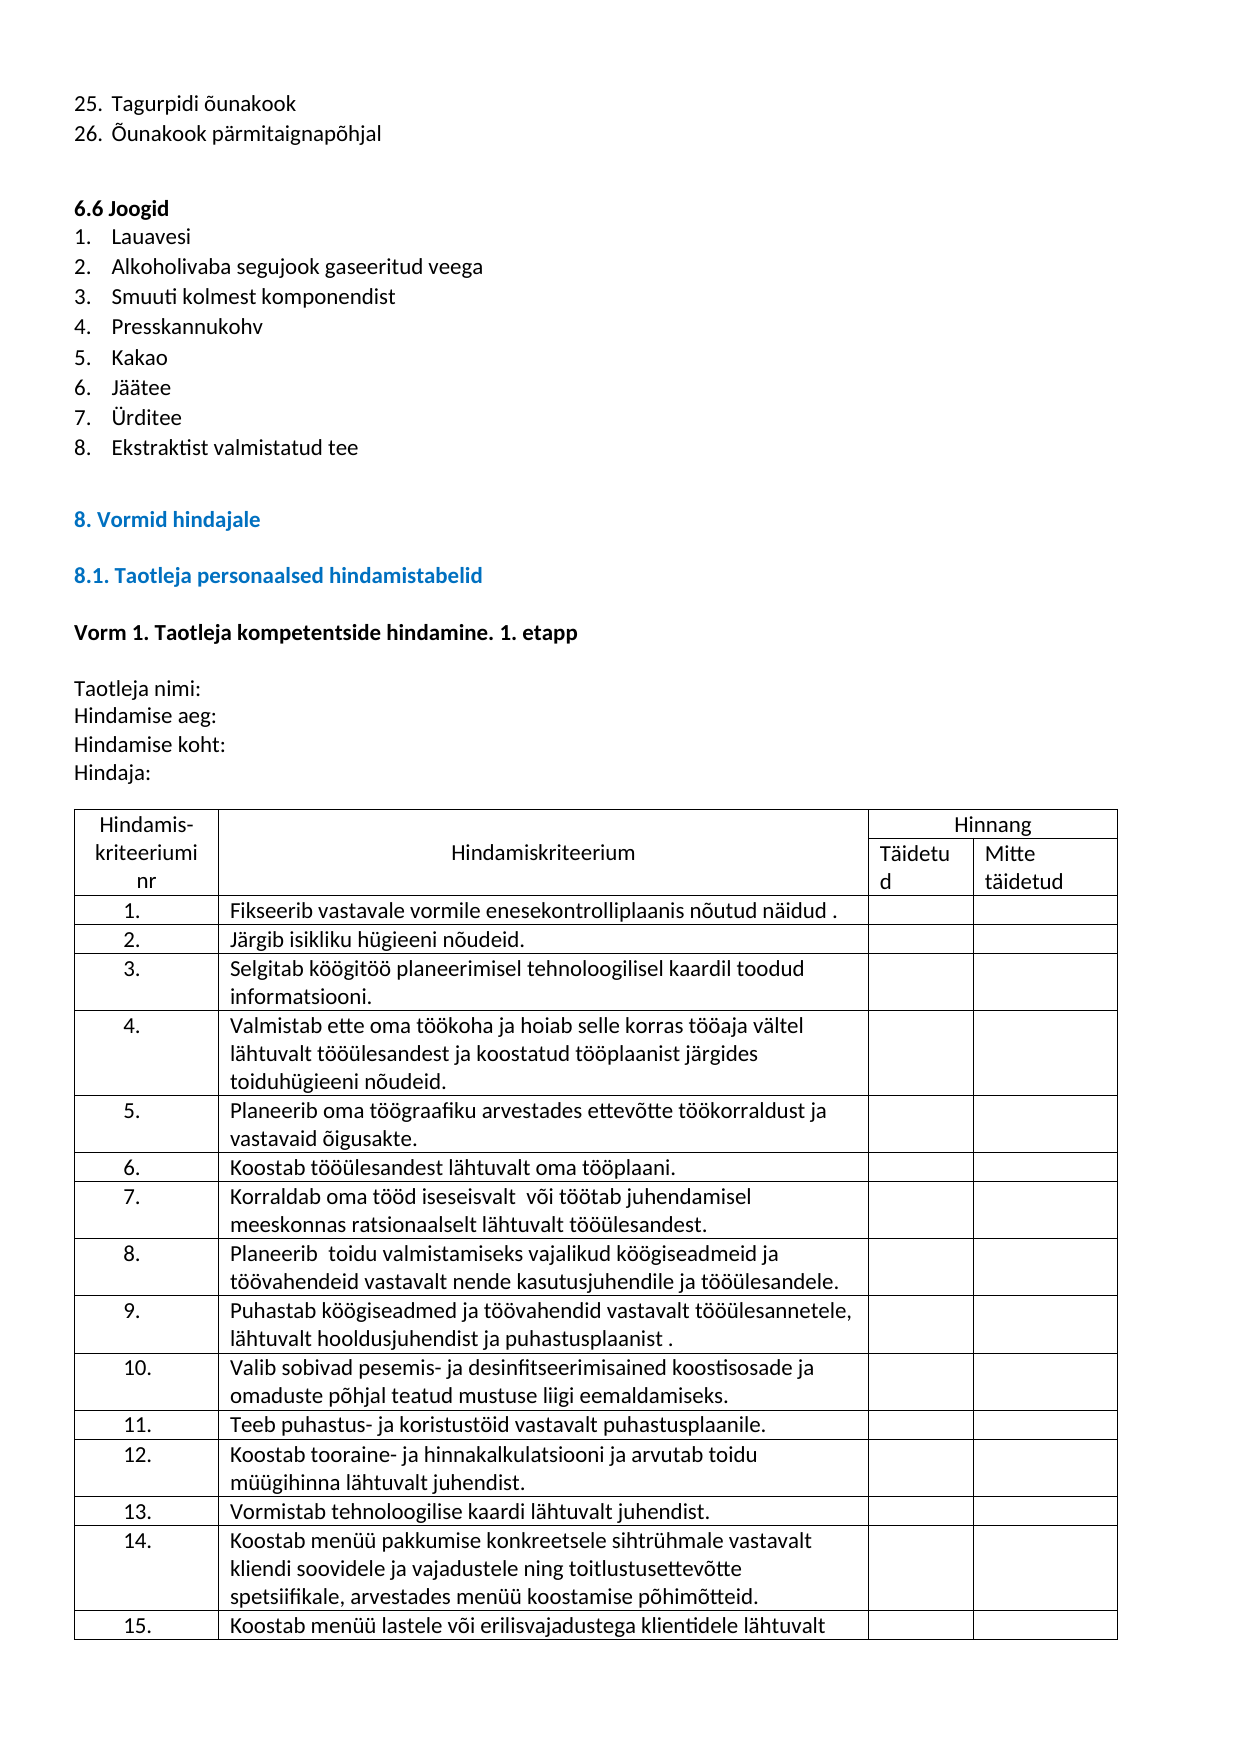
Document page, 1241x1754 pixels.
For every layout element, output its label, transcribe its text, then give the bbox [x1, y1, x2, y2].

table_cell Valib sobivad pesemis- ja desinfitseerimisained koostisosade ja omaduste põhjal teatud mustuse liigi eemaldamiseks. [219, 1354, 868, 1409]
table_cell [869, 1296, 973, 1352]
table_cell [974, 1011, 1117, 1095]
table_cell [869, 1526, 973, 1610]
table_cell Planeerib toidu valmistamiseks vajalikud köögiseadmeid ja töövahendeid vastavalt nende kasutusjuhendile ja tööülesandele. [219, 1239, 868, 1295]
list Ürditee [74, 403, 1137, 431]
table_cell Järgib isikliku hügieeni nõudeid. [219, 925, 868, 953]
table_cell [974, 1182, 1117, 1238]
table_cell [869, 1096, 973, 1152]
table_cell [75, 1296, 218, 1352]
table_cell [869, 1011, 973, 1095]
table_cell [75, 1526, 218, 1610]
table_cell [75, 1239, 218, 1295]
table_cell [75, 1153, 218, 1181]
table_cell Mitte täidetud [974, 839, 1117, 895]
text 8. Vormid hindajale [74, 506, 1137, 533]
table_cell [974, 1354, 1117, 1409]
text 8.1. Taotleja personaalsed hindamistabelid [74, 562, 1137, 589]
table_cell [974, 1497, 1117, 1525]
table_cell [974, 1296, 1117, 1352]
table_cell [75, 1497, 218, 1525]
list Lauavesi [74, 222, 1137, 250]
table_cell [75, 925, 218, 953]
table_cell Koostab tooraine- ja hinnakalkulatsiooni ja arvutab toidu müügihinna lähtuvalt juhendist. [219, 1440, 868, 1496]
table_cell [75, 954, 218, 1010]
table_cell Teeb puhastus- ja koristustöid vastavalt puhastusplaanile. [219, 1411, 868, 1439]
table_cell [869, 1354, 973, 1409]
table_header Hinnang [869, 810, 1117, 838]
table_cell [869, 1411, 973, 1439]
list Kakao [74, 343, 1137, 371]
text Taotleja nimi: [74, 674, 1137, 702]
list Presskannukohv [74, 312, 1137, 340]
table_cell Valmistab ette oma töökoha ja hoiab selle korras tööaja vältel lähtuvalt tööülesandest ja koostatud tööplaanist järgides toiduhügieeni nõudeid. [219, 1011, 868, 1095]
table_cell [974, 954, 1117, 1010]
table_cell Puhastab köögiseadmed ja töövahendid vastavalt tööülesannetele, lähtuvalt hooldusjuhendist ja puhastusplaanist . [219, 1296, 868, 1352]
table_header Hindamiskriteerium [219, 810, 868, 895]
table_cell [974, 1239, 1117, 1295]
table_cell [869, 1611, 973, 1639]
table_cell Täidetud [869, 839, 973, 895]
table_cell Selgitab köögitöö planeerimisel tehnoloogilisel kaardil toodud informatsiooni. [219, 954, 868, 1010]
list Tagurpidi õunakook [74, 89, 1137, 117]
table_cell [869, 954, 973, 1010]
table_header Hindamis-kriteeriumi nr [75, 810, 218, 895]
table_cell [75, 896, 218, 924]
table_cell Vormistab tehnoloogilise kaardi lähtuvalt juhendist. [219, 1497, 868, 1525]
table_cell [869, 1153, 973, 1181]
table_cell [974, 1440, 1117, 1496]
table_cell [75, 1096, 218, 1152]
table_cell [974, 1611, 1117, 1639]
table_cell [974, 1153, 1117, 1181]
table_cell [869, 1182, 973, 1238]
table_cell [974, 1096, 1117, 1152]
table_cell [75, 1411, 218, 1439]
text Hindamise aeg: [74, 702, 1137, 730]
list Ekstraktist valmistatud tee [74, 433, 1137, 461]
list Alkoholivaba segujook gaseeritud veega [74, 252, 1137, 280]
table_cell [75, 1182, 218, 1238]
table_cell [974, 1411, 1117, 1439]
table_cell [869, 925, 973, 953]
table_cell [869, 1497, 973, 1525]
table_cell [974, 1526, 1117, 1610]
table_cell Planeerib oma töögraafiku arvestades ettevõtte töökorraldust ja vastavaid õigusakte. [219, 1096, 868, 1152]
table_cell [869, 1440, 973, 1496]
text Hindaja: [74, 758, 1137, 786]
table_cell [974, 896, 1117, 924]
table_cell [869, 1239, 973, 1295]
table_cell Koostab menüü pakkumise konkreetsele sihtrühmale vastavalt kliendi soovidele ja vajadustele ning toitlustusettevõtte spetsiifikale, arvestades menüü koostamise põhimõtteid. [219, 1526, 868, 1610]
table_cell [219, 1611, 868, 1639]
table_cell [75, 1611, 218, 1639]
list Õunakook pärmitaignapõhjal [74, 119, 1137, 147]
text 6.6 Joogid [74, 194, 1137, 222]
table_cell [75, 1354, 218, 1409]
table_cell [75, 1440, 218, 1496]
list Jäätee [74, 373, 1137, 401]
table_cell Fikseerib vastavale vormile enesekontrolliplaanis nõutud näidud . [219, 896, 868, 924]
table_cell [869, 896, 973, 924]
text Hindamise koht: [74, 730, 1137, 758]
list Smuuti kolmest komponendist [74, 282, 1137, 310]
text Vorm 1. Taotleja kompetentside hindamine. 1. etapp [74, 618, 1137, 646]
table_cell [974, 925, 1117, 953]
table_cell [75, 1011, 218, 1095]
table_cell Koostab tööülesandest lähtuvalt oma tööplaani. [219, 1153, 868, 1181]
table_cell Korraldab oma tööd iseseisvalt või töötab juhendamisel meeskonnas ratsionaalselt lähtuvalt tööülesandest. [219, 1182, 868, 1238]
